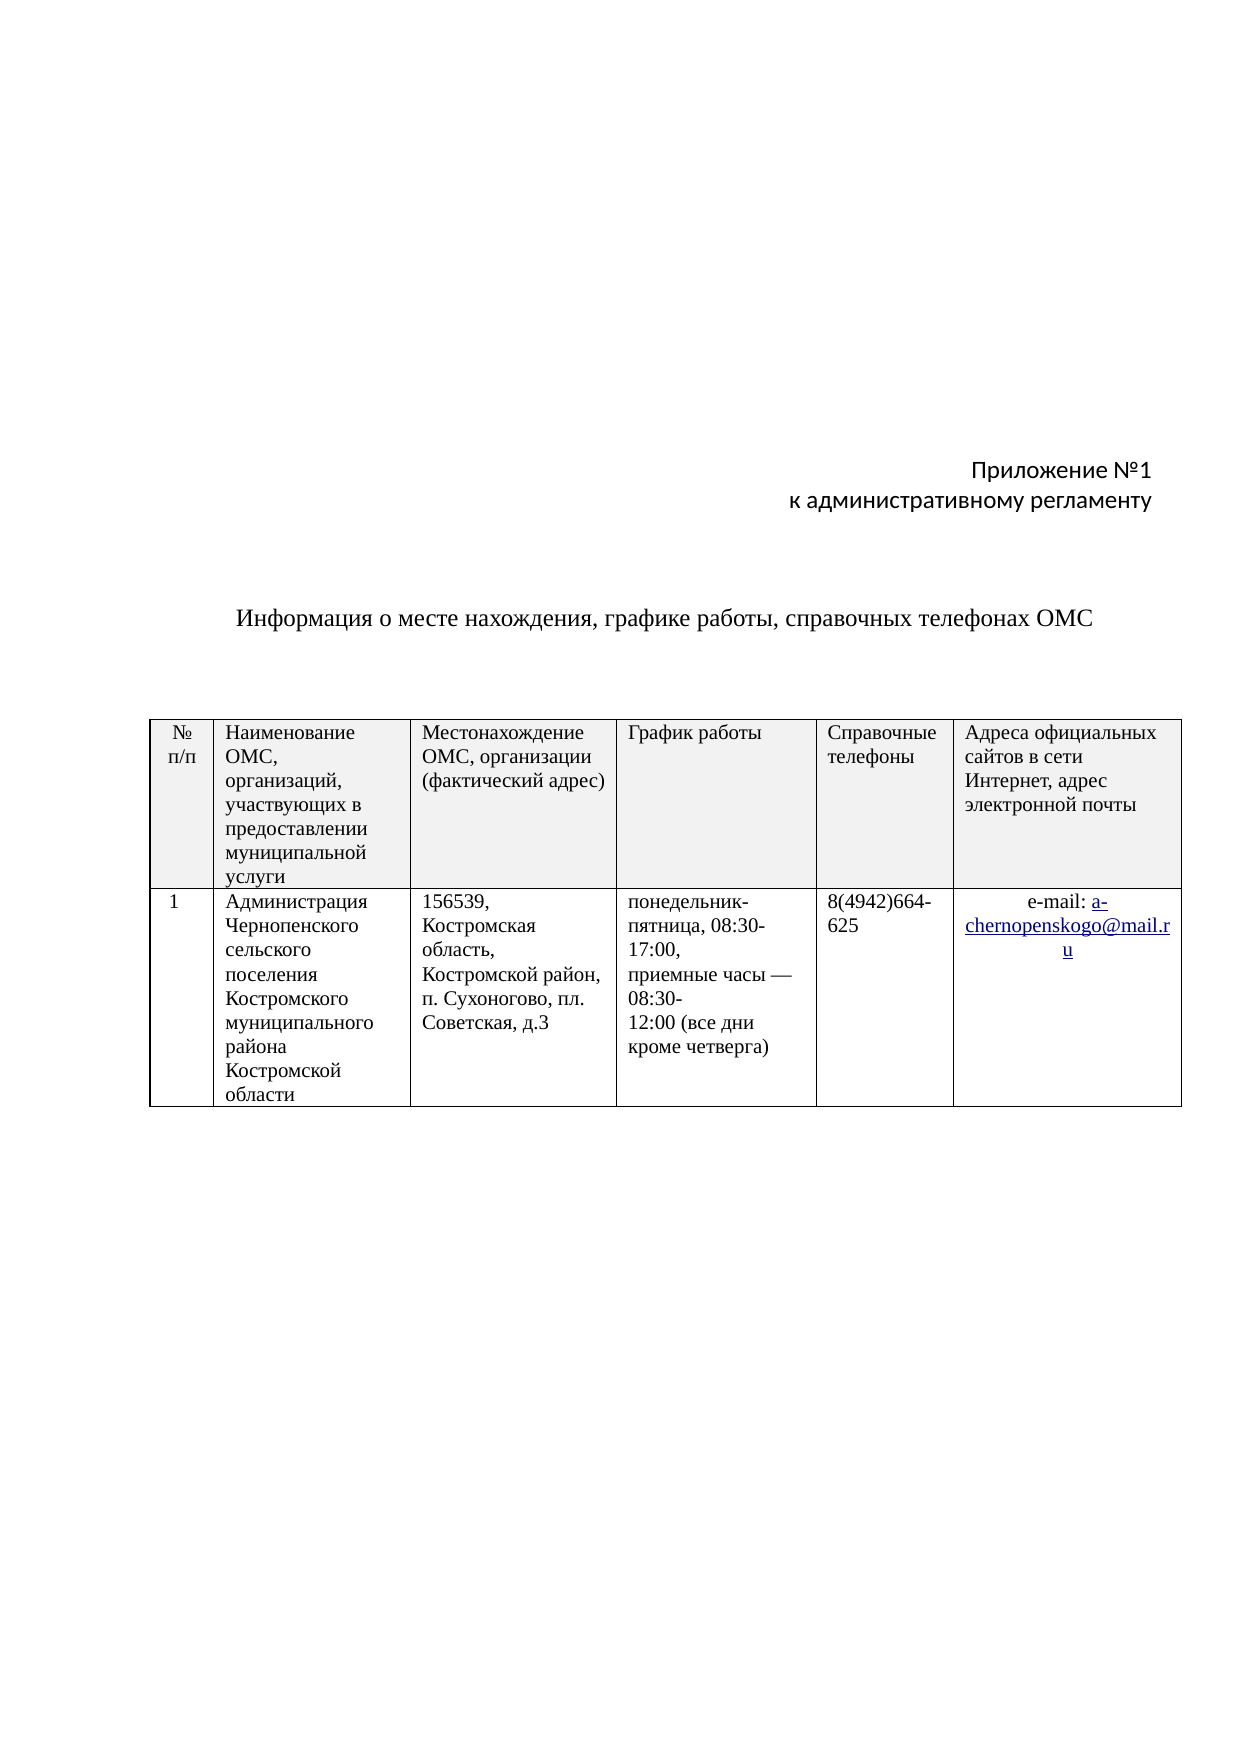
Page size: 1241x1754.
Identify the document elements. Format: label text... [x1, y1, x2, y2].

table_header Наименование ОМС, организаций, участвующих в предоставлении муниципальной услуги [214, 720, 410, 888]
table_header Местонахождение ОМС, организации (фактический адрес) [411, 720, 616, 888]
table_cell 1 [151, 889, 213, 1106]
table_cell 156539, Костромская область, Костромской район, п. Сухоногово, пл. Советская, д.3 [411, 889, 616, 1106]
table_cell Администрация Чернопенского сельского поселения Костромского муниципального района Костромской области [214, 889, 410, 1106]
text к административному регламенту [177, 484, 1152, 515]
table_cell понедельник-пятница, 08:30- 17:00, приемные часы — 08:30- 12:00 (все дни кроме четверга) [617, 889, 816, 1106]
table_header Справочные телефоны [817, 720, 953, 888]
table_header Адреса официальных сайтов в сети Интернет, адрес электронной почты [954, 720, 1181, 888]
table_cell e-mail: a-chernopenskogo@mail.ru [954, 889, 1181, 1106]
table_header № п/п [151, 720, 213, 888]
table_cell 8(4942)664-625 [817, 889, 953, 1106]
table_header График работы [617, 720, 816, 888]
text Приложение №1 [177, 454, 1152, 484]
text Информация о месте нахождения, графике работы, справочных телефонах ОМС [177, 603, 1152, 632]
